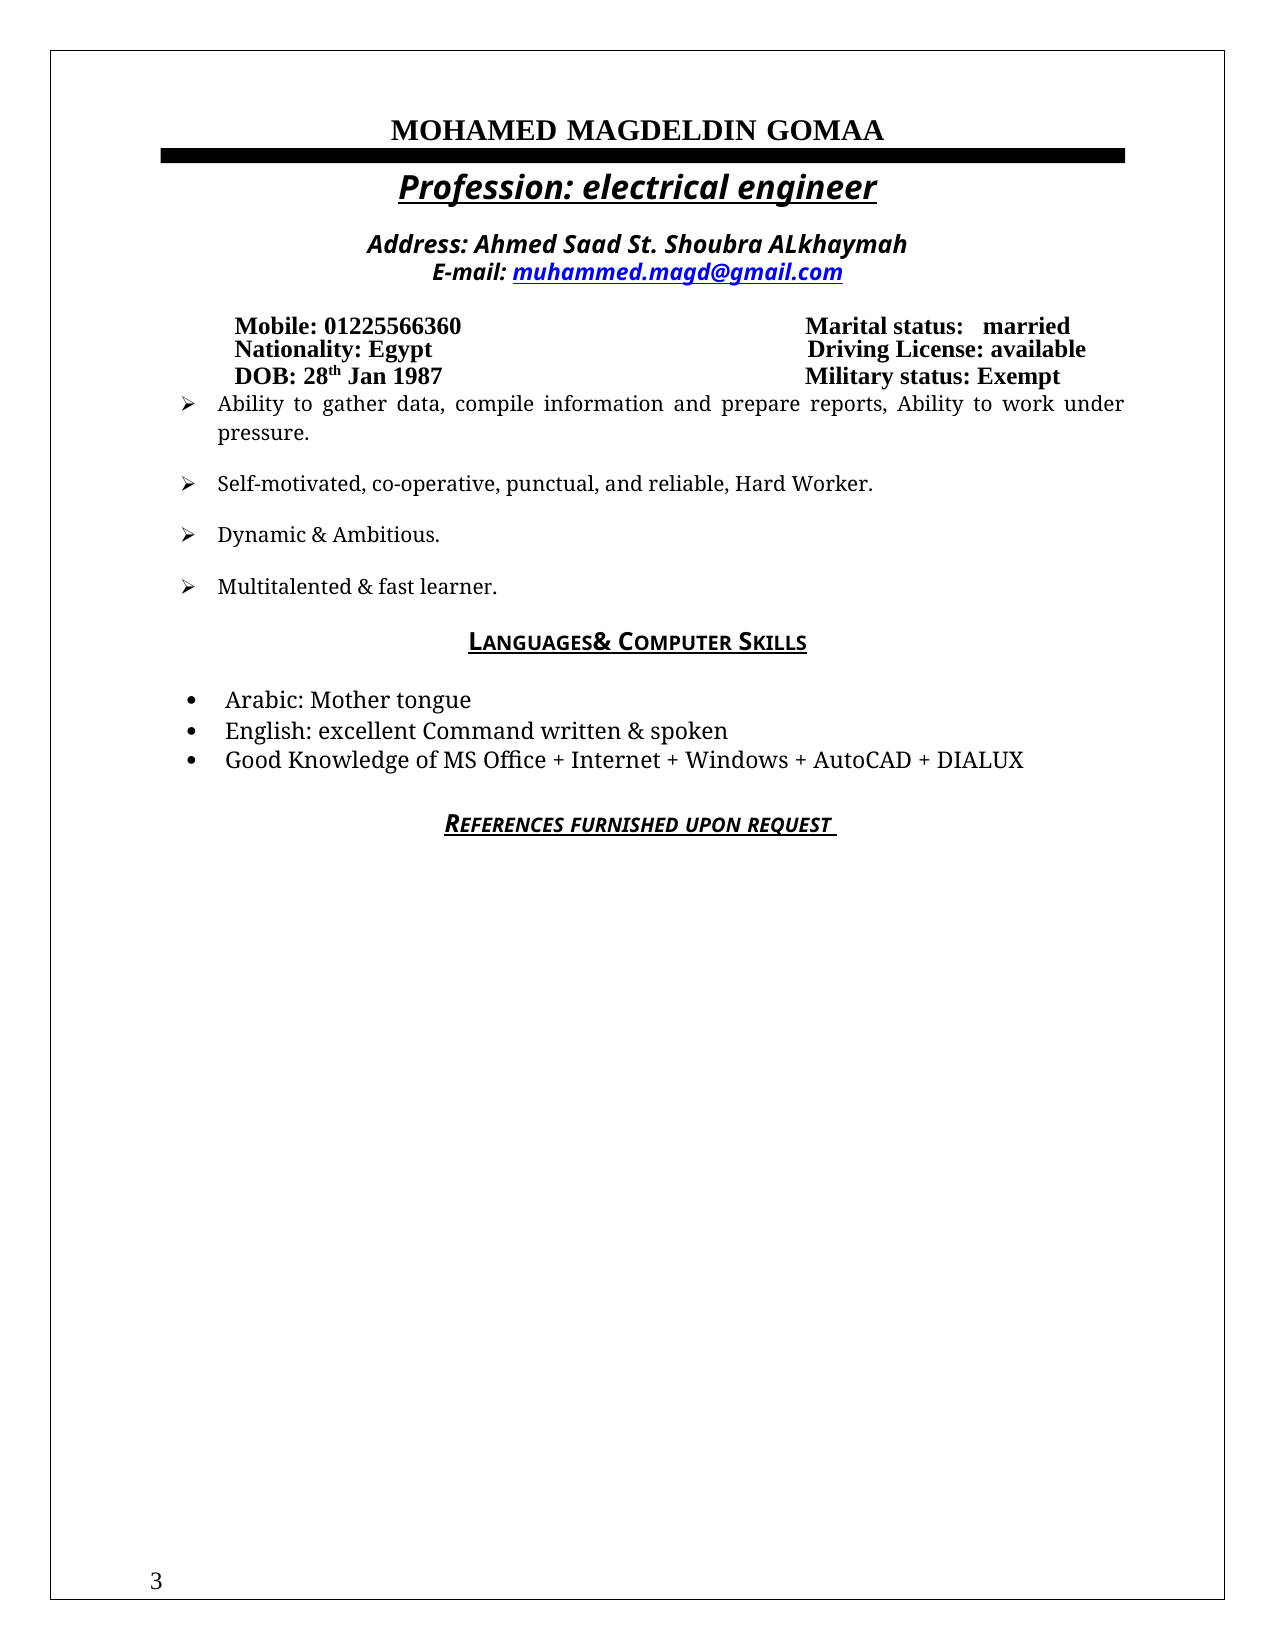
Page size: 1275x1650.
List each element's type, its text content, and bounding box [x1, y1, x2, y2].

list English: excellent Command written & spoken [187, 715, 1125, 746]
list Ability to gather data, compile information and prepare reports, Ability to work under pressure. [180, 389, 1125, 446]
list Self-motivated, co-operative, punctual, and reliable, Hard Worker. [180, 469, 1125, 498]
list Good Knowledge of MS Office + Internet + Windows + AutoCAD + DIALUX [187, 746, 1125, 774]
list Dynamic & Ambitious. [180, 521, 1125, 549]
title References furnished upon request [150, 806, 1125, 840]
list Multitalented & fast learner. [180, 572, 1125, 600]
list Arabic: Mother tongue [187, 684, 1125, 715]
title Languages& Computer Skills [150, 623, 1125, 657]
